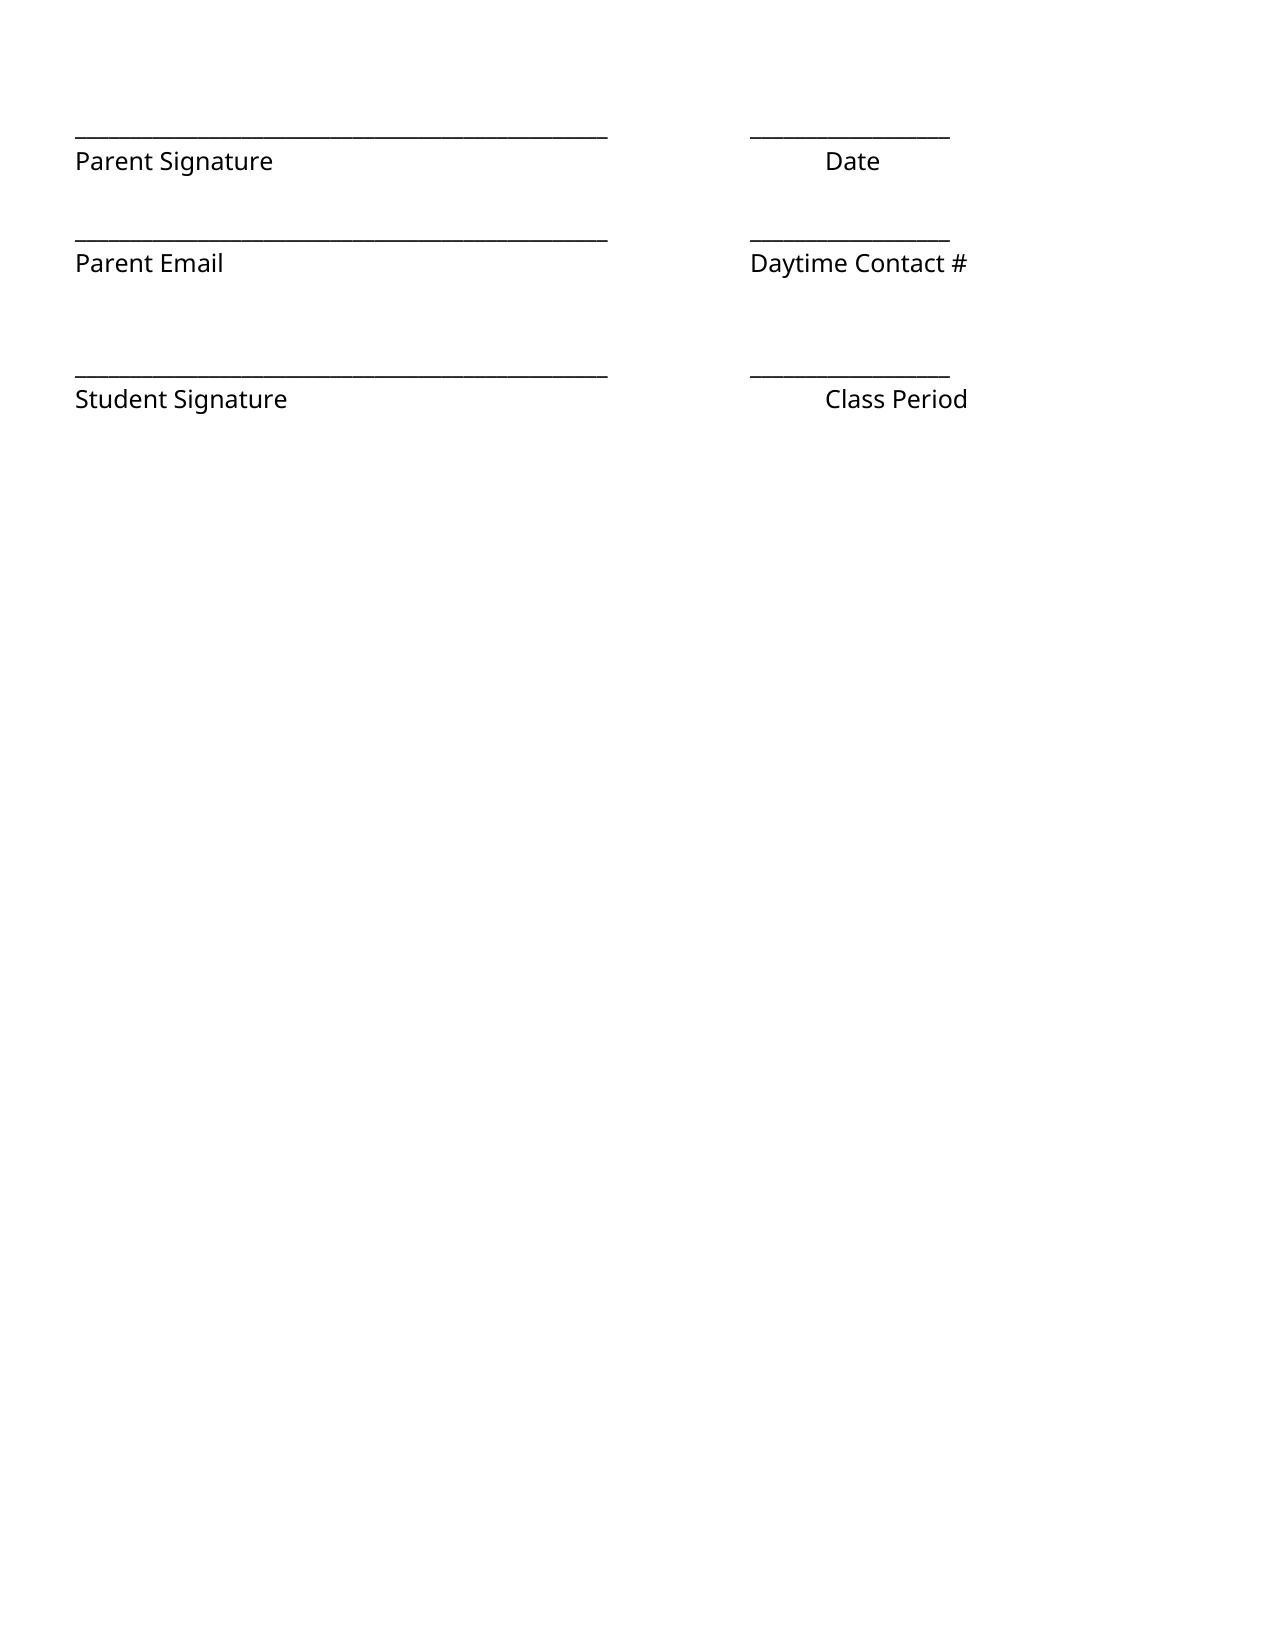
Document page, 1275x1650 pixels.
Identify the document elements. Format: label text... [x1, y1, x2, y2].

text Parent Email Daytime Contact # [75, 245, 1200, 279]
text ________________________________________________ __________________ [75, 211, 1200, 245]
text Parent Signature Date [75, 143, 1200, 177]
text Student Signature Class Period [75, 382, 1200, 416]
text ________________________________________________ __________________ [75, 347, 1200, 382]
text ________________________________________________ __________________ [75, 109, 1200, 143]
